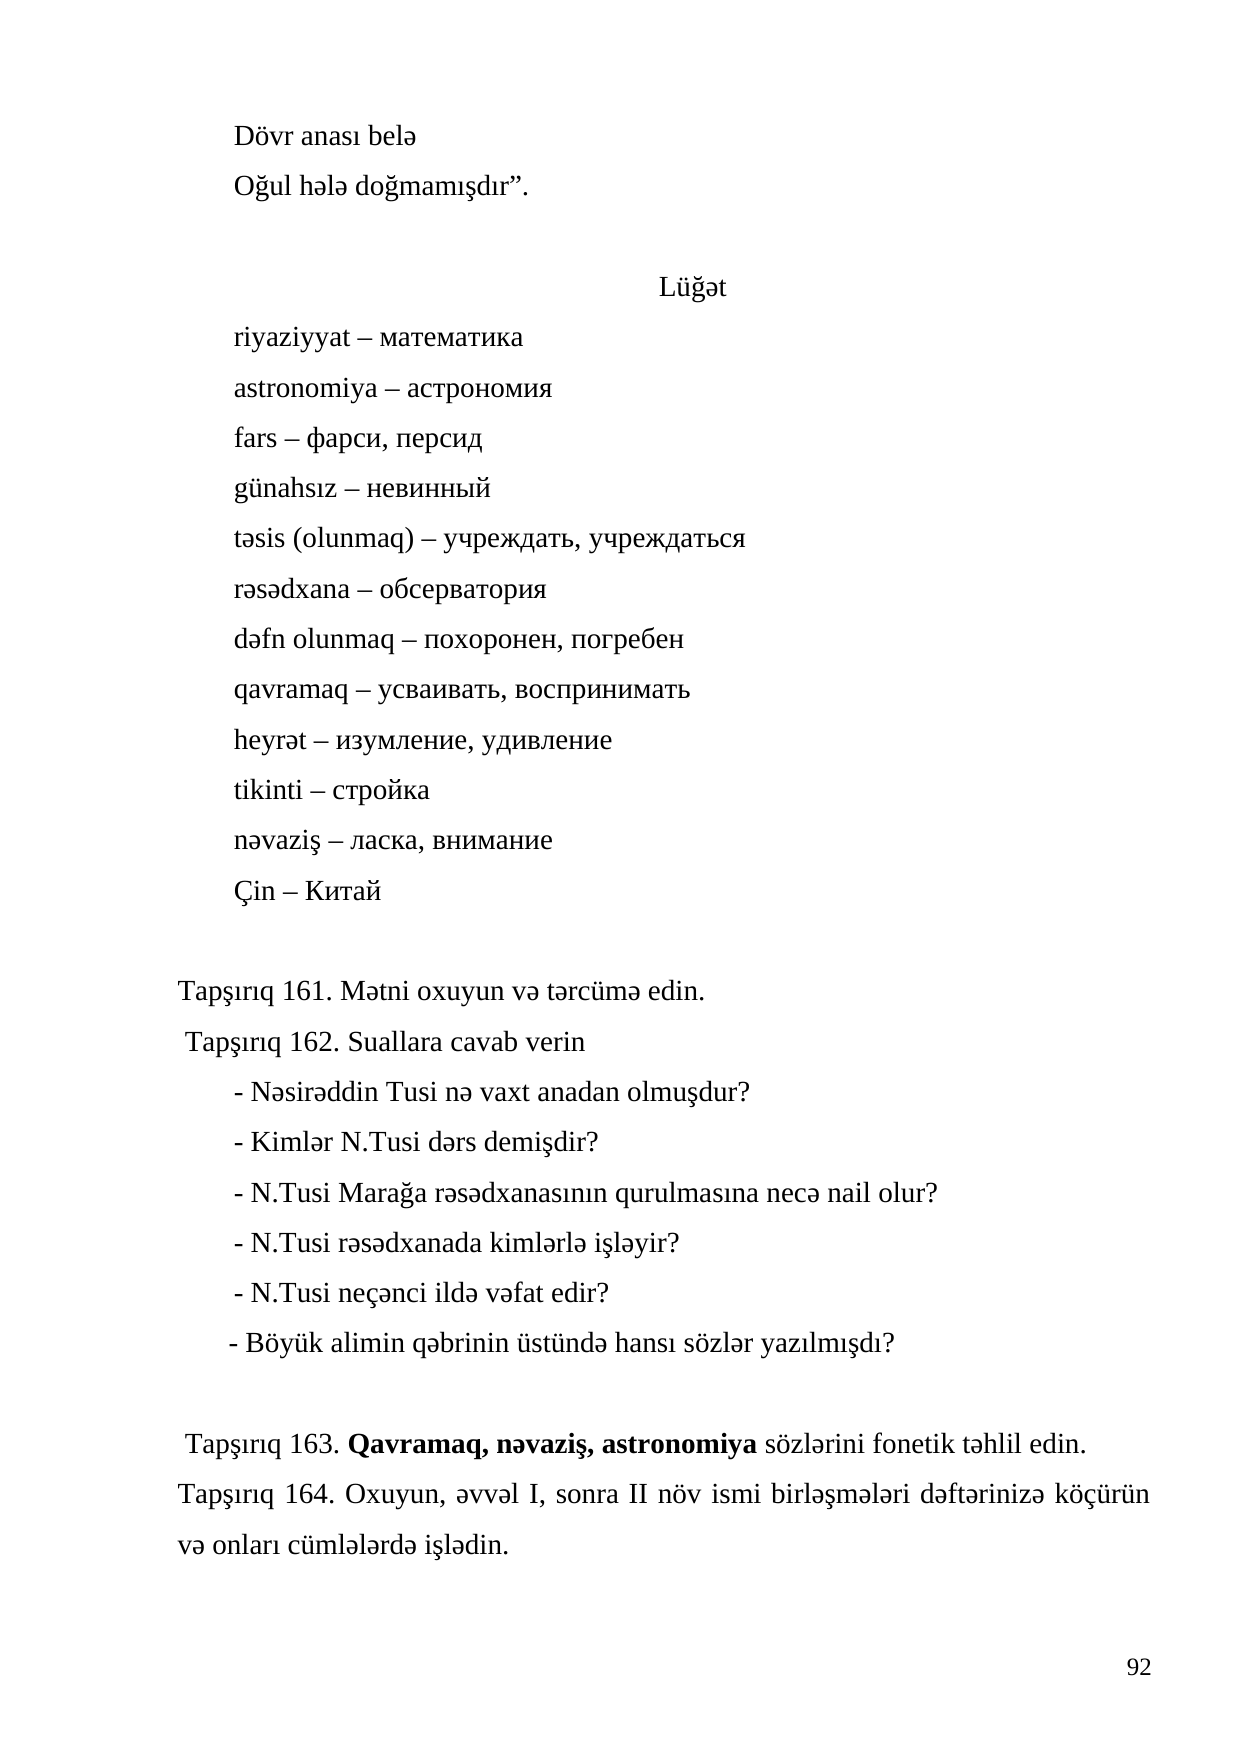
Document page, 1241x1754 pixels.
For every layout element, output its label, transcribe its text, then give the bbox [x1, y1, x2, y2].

text - N.Tusi rəsədxanada kimlərlə işləyir? [233, 1225, 1152, 1258]
text rəsədxana – обсерватория [177, 571, 1152, 604]
text fars – фарси, персид [177, 420, 1152, 453]
text Oğul hələ doğmamışdır”. [177, 168, 1152, 202]
text qavramaq – усваивать, воспринимать [177, 672, 1152, 705]
text Tapşırıq 162. Suallara cavab verin [177, 1024, 1152, 1057]
text heyrət – изумление, удивление [177, 722, 1152, 755]
text nəvaziş – ласка, внимание [177, 822, 1152, 856]
text təsis (olunmaq) – учреждать, учреждаться [177, 521, 1152, 554]
text Çin – Китай [177, 873, 1152, 906]
text günahsız – невинный [177, 470, 1152, 504]
text astronomiya – астрономия [177, 370, 1152, 403]
text - N.Tusi Marağa rəsədxanasının qurulmasına necə nail olur? [233, 1175, 1152, 1208]
text - Kimlər N.Tusi dərs demişdir? [233, 1124, 1152, 1158]
text dəfn olunmaq – похоронен, погребен [177, 621, 1152, 655]
text - N.Tusi neçənci ildə vəfat edir? [233, 1275, 1152, 1309]
text Tapşırıq 163. Qavramaq, nəvaziş, astronomiya sözlərini fonetik təhlil edin. [177, 1426, 1152, 1460]
text Lüğət [177, 269, 1152, 303]
text Dövr anası belə [177, 118, 1152, 152]
text - Nəsirəddin Tusi nə vaxt anadan olmuşdur? [233, 1074, 1152, 1108]
text tikinti – стройка [177, 772, 1152, 806]
text riyaziyyat – математика [177, 319, 1152, 353]
text - Böyük alimin qəbrinin üstündə hansı sözlər yazılmışdı? [177, 1326, 1152, 1359]
text Tapşırıq 164. Oxuyun, əvvəl I, sonra II növ ismi birləşmələri dəftərinizə köçürün və onları cümlələrdə işlədin. [177, 1477, 1152, 1560]
text Tapşırıq 161. Mətni oxuyun və tərcümə edin. [177, 973, 1152, 1007]
